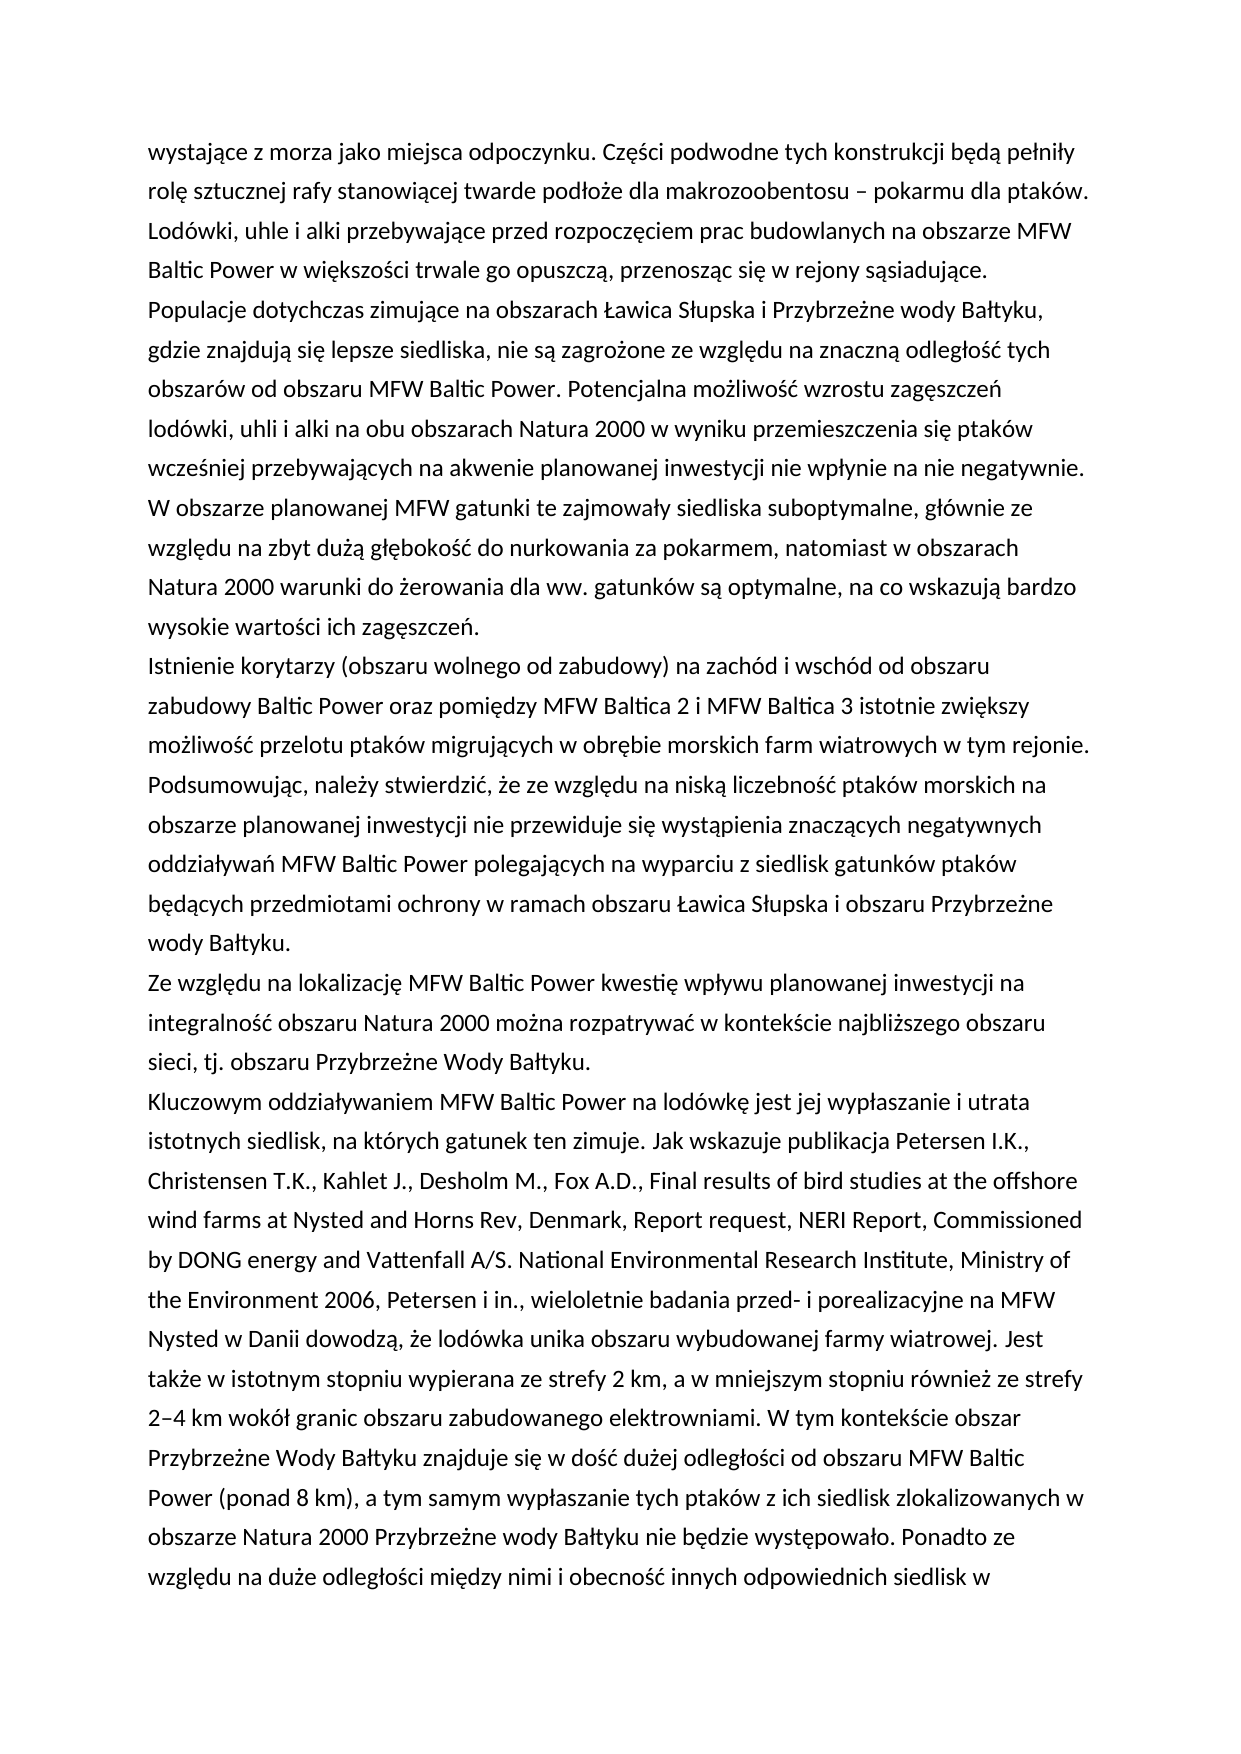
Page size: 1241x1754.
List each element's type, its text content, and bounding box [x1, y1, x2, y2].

text Podsumowując, należy stwierdzić, że ze względu na niską liczebność ptaków morskich na obszarze planowanej inwestycji nie przewiduje się wystąpienia znaczących negatywnych oddziaływań MFW Baltic Power polegających na wyparciu z siedlisk gatunków ptaków będących przedmiotami ochrony w ramach obszaru Ławica Słupska i obszaru Przybrzeżne wody Bałtyku. [148, 769, 1092, 958]
text Lodówki, uhle i alki przebywające przed rozpoczęciem prac budowlanych na obszarze MFW Baltic Power w większości trwale go opuszczą, przenosząc się w rejony sąsiadujące. Populacje dotychczas zimujące na obszarach Ławica Słupska i Przybrzeżne wody Bałtyku, gdzie znajdują się lepsze siedliska, nie są zagrożone ze względu na znaczną odległość tych obszarów od obszaru MFW Baltic Power. Potencjalna możliwość wzrostu zagęszczeń lodówki, uhli i alki na obu obszarach Natura 2000 w wyniku przemieszczenia się ptaków wcześniej przebywających na akwenie planowanej inwestycji nie wpłynie na nie negatywnie. W obszarze planowanej MFW gatunki te zajmowały siedliska suboptymalne, głównie ze względu na zbyt dużą głębokość do nurkowania za pokarmem, natomiast w obszarach Natura 2000 warunki do żerowania dla ww. gatunków są optymalne, na co wskazują bardzo wysokie wartości ich zagęszczeń. [148, 215, 1092, 641]
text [148, 136, 1092, 206]
text Istnienie korytarzy (obszaru wolnego od zabudowy) na zachód i wschód od obszaru zabudowy Baltic Power oraz pomiędzy MFW Baltica 2 i MFW Baltica 3 istotnie zwiększy możliwość przelotu ptaków migrujących w obrębie morskich farm wiatrowych w tym rejonie. [148, 650, 1092, 760]
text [148, 1086, 1092, 1591]
text Ze względu na lokalizację MFW Baltic Power kwestię wpływu planowanej inwestycji na integralność obszaru Natura 2000 można rozpatrywać w kontekście najbliższego obszaru sieci, tj. obszaru Przybrzeżne Wody Bałtyku. [148, 967, 1092, 1077]
